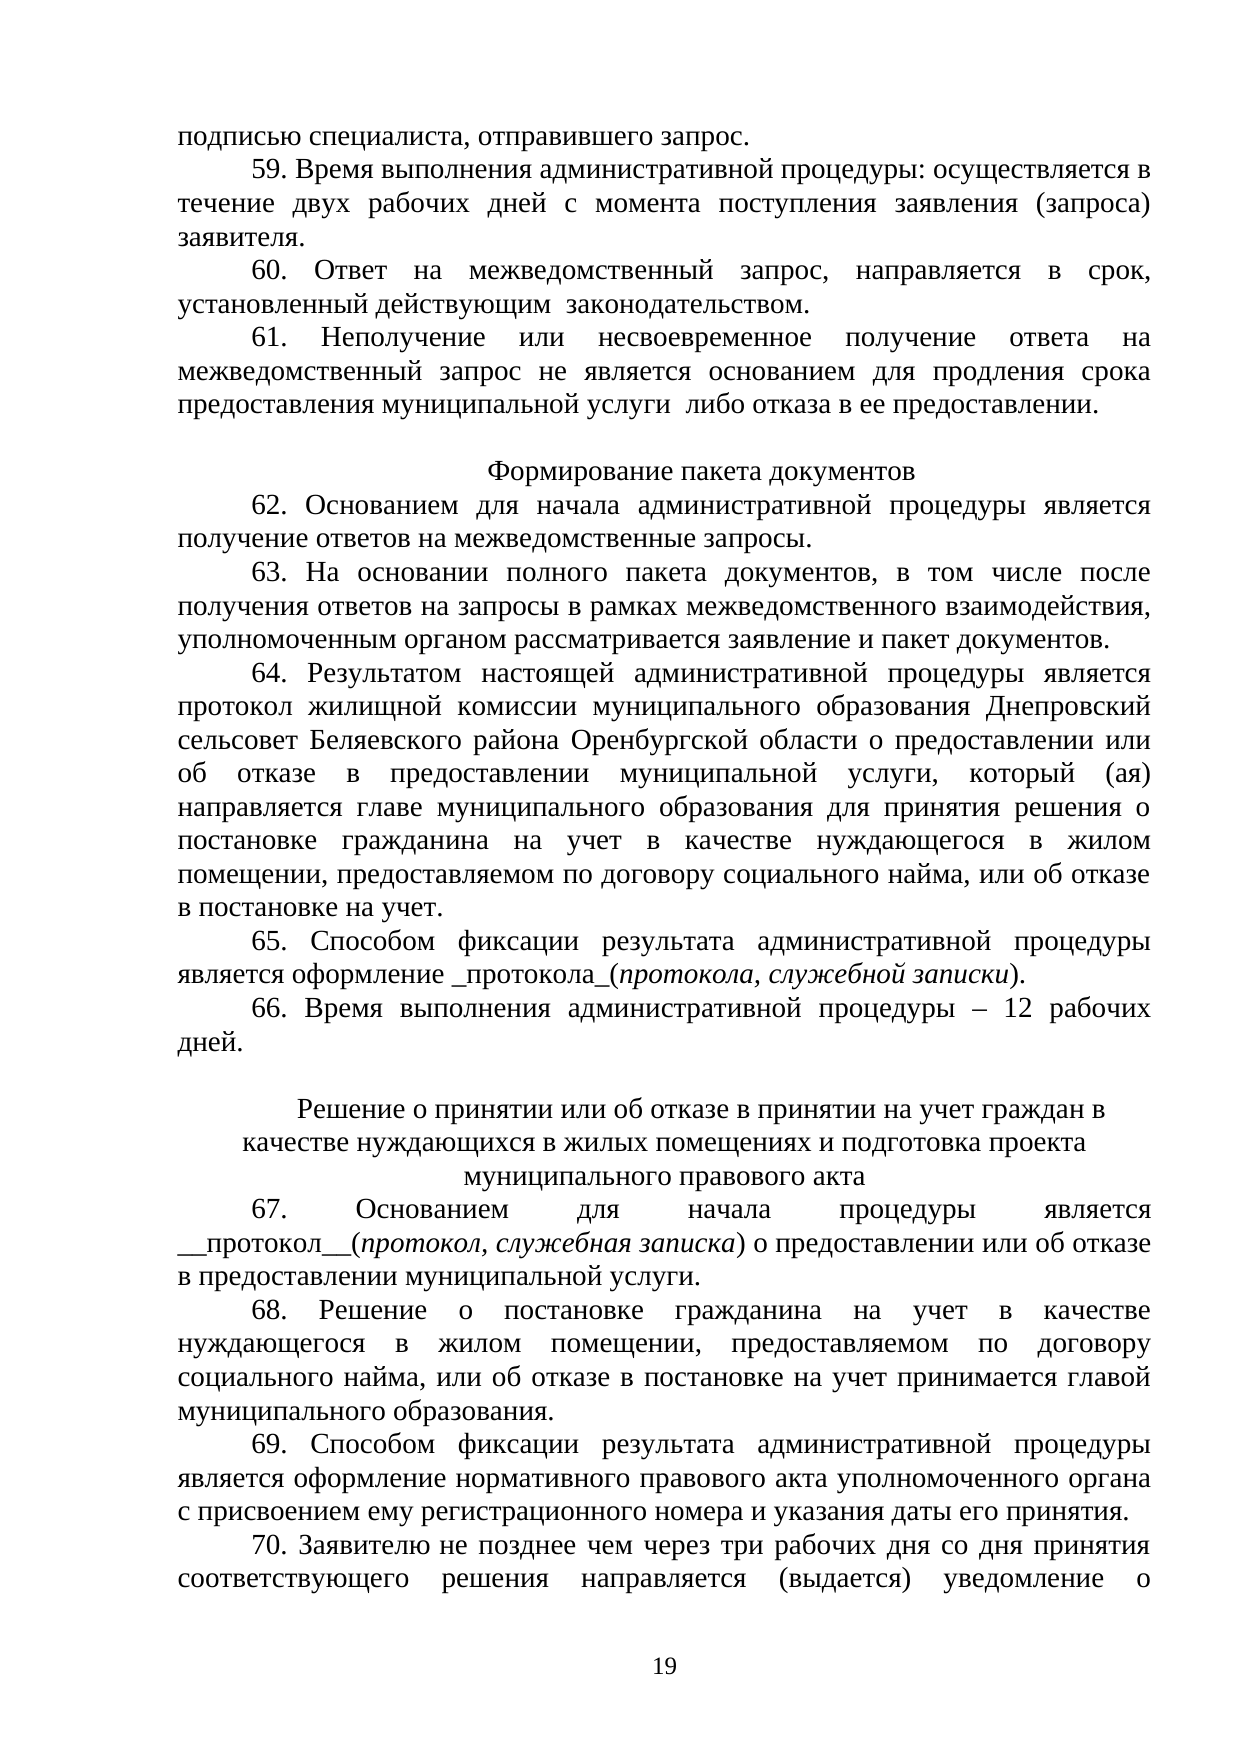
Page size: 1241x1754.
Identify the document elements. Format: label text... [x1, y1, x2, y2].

text 69. Способом фиксации результата административной процедуры является оформление нормативного правового акта уполномоченного органа с присвоением ему регистрационного номера и указания даты его принятия. [177, 1426, 1152, 1527]
text 62. Основанием для начала административной процедуры является получение ответов на межведомственные запросы. [177, 487, 1152, 554]
text 63. На основании полного пакета документов, в том числе после получения ответов на запросы в рамках межведомственного взаимодействия, уполномоченным органом рассматривается заявление и пакет документов. [177, 554, 1152, 655]
list 61. Неполучение или несвоевременное получение ответа на межведомственный запрос не является основанием для продления срока предоставления муниципальной услуги либо отказа в ее предоставлении. [177, 319, 1152, 420]
text 67. Основанием для начала процедуры является __протокол__(протокол, служебная записка) о предоставлении или об отказе в предоставлении муниципальной услуги. [177, 1191, 1152, 1292]
text 65. Способом фиксации результата административной процедуры является оформление _протокола_(протокола, служебной записки). [177, 923, 1152, 990]
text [177, 1527, 1152, 1594]
text Формирование пакета документов [177, 453, 1152, 487]
text 64. Результатом настоящей административной процедуры является протокол жилищной комиссии муниципального образования Днепровский сельсовет Беляевского района Оренбургской области о предоставлении или об отказе в предоставлении муниципальной услуги, который (ая) направляется главе муниципального образования для принятия решения о постановке гражданина на учет в качестве нуждающегося в жилом помещении, предоставляемом по договору социального найма, или об отказе в постановке на учет. [177, 655, 1152, 923]
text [177, 118, 1152, 152]
text 59. Время выполнения административной процедуры: осуществляется в течение двух рабочих дней с момента поступления заявления (запроса) заявителя. [177, 152, 1152, 252]
text 66. Время выполнения административной процедуры – 12 рабочих дней. [177, 990, 1152, 1057]
text 68. Решение о постановке гражданина на учет в качестве нуждающегося в жилом помещении, предоставляемом по договору социального найма, или об отказе в постановке на учет принимается главой муниципального образования. [177, 1292, 1152, 1426]
list 60. Ответ на межведомственный запрос, направляется в срок, установленный действующим законодательством. [177, 252, 1152, 319]
text Решение о принятии или об отказе в принятии на учет граждан в качестве нуждающихся в жилых помещениях и подготовка проекта муниципального правового акта [177, 1091, 1152, 1191]
